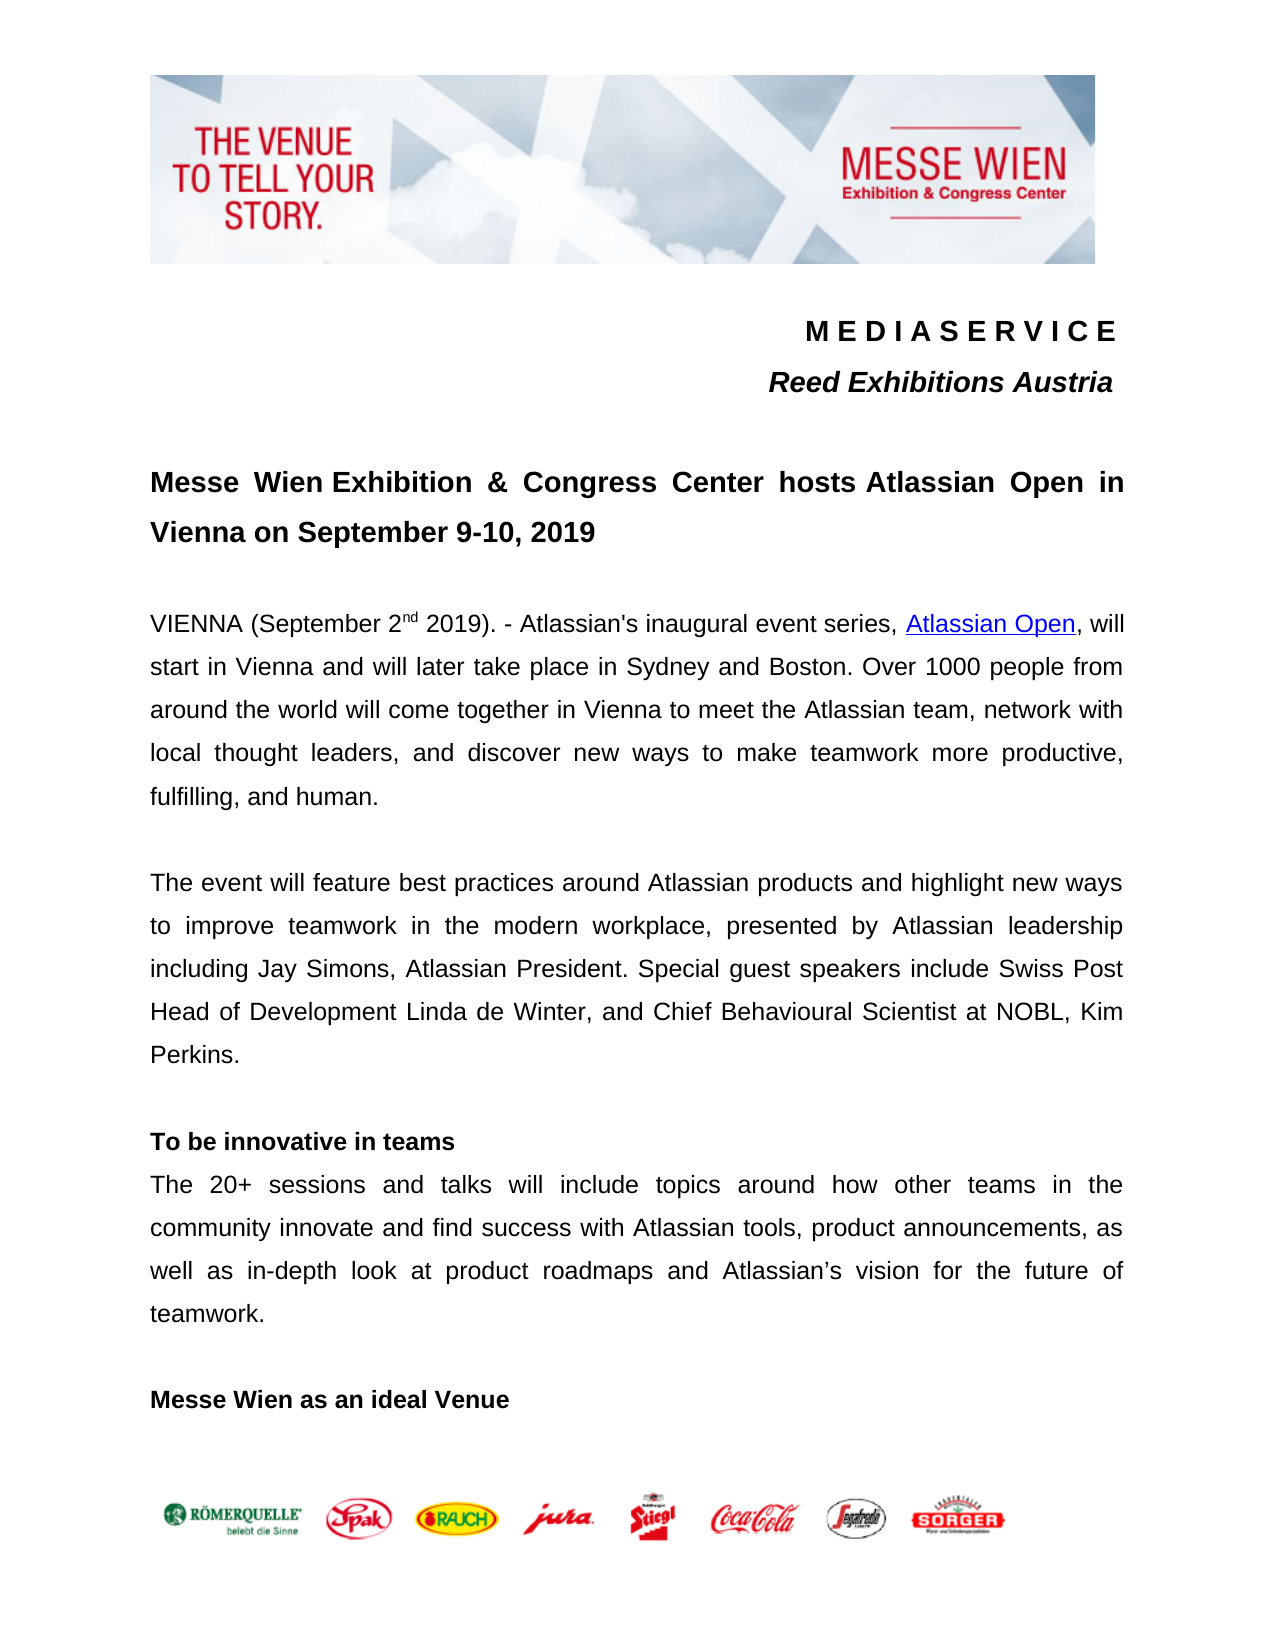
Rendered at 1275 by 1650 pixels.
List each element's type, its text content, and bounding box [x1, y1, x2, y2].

text Reed Exhibitions Austria [150, 364, 1116, 398]
text To be innovative in teams [150, 1126, 1125, 1155]
text M E D I A S E R V I C E [150, 314, 1116, 348]
text The event will feature best practices around Atlassian products and highlight new ways to improve teamwork in the modern workplace, presented by Atlassian leadership including Jay Simons, Atlassian President. Special guest speakers include Swiss Post Head of Development Linda de Winter, and Chief Behavioural Scientist at NOBL, Kim Perkins. [150, 868, 1125, 1069]
picture [150, 75, 1096, 264]
text VIENNA (September 2nd 2019). - Atlassian's inaugural event series, Atlassian Open, will start in Vienna and will later take place in Sydney and Boston. Over 1000 people from around the world will come together in Vienna to meet the Atlassian team, network with local thought leaders, and discover new ways to make teamwork more productive, fulfilling, and human. [150, 609, 1125, 810]
text The 20+ sessions and talks will include topics around how other teams in the community innovate and find success with Atlassian tools, product announcements, as well as in-depth look at product roadmaps and Atlassian’s vision for the future of teamwork. [150, 1169, 1125, 1328]
text Messe Wien Exhibition & Congress Center hosts Atlassian Open in Vienna on September 9-10, 2019 [150, 465, 1125, 549]
picture [150, 1463, 1016, 1575]
text Messe Wien as an ideal Venue [150, 1385, 1125, 1414]
